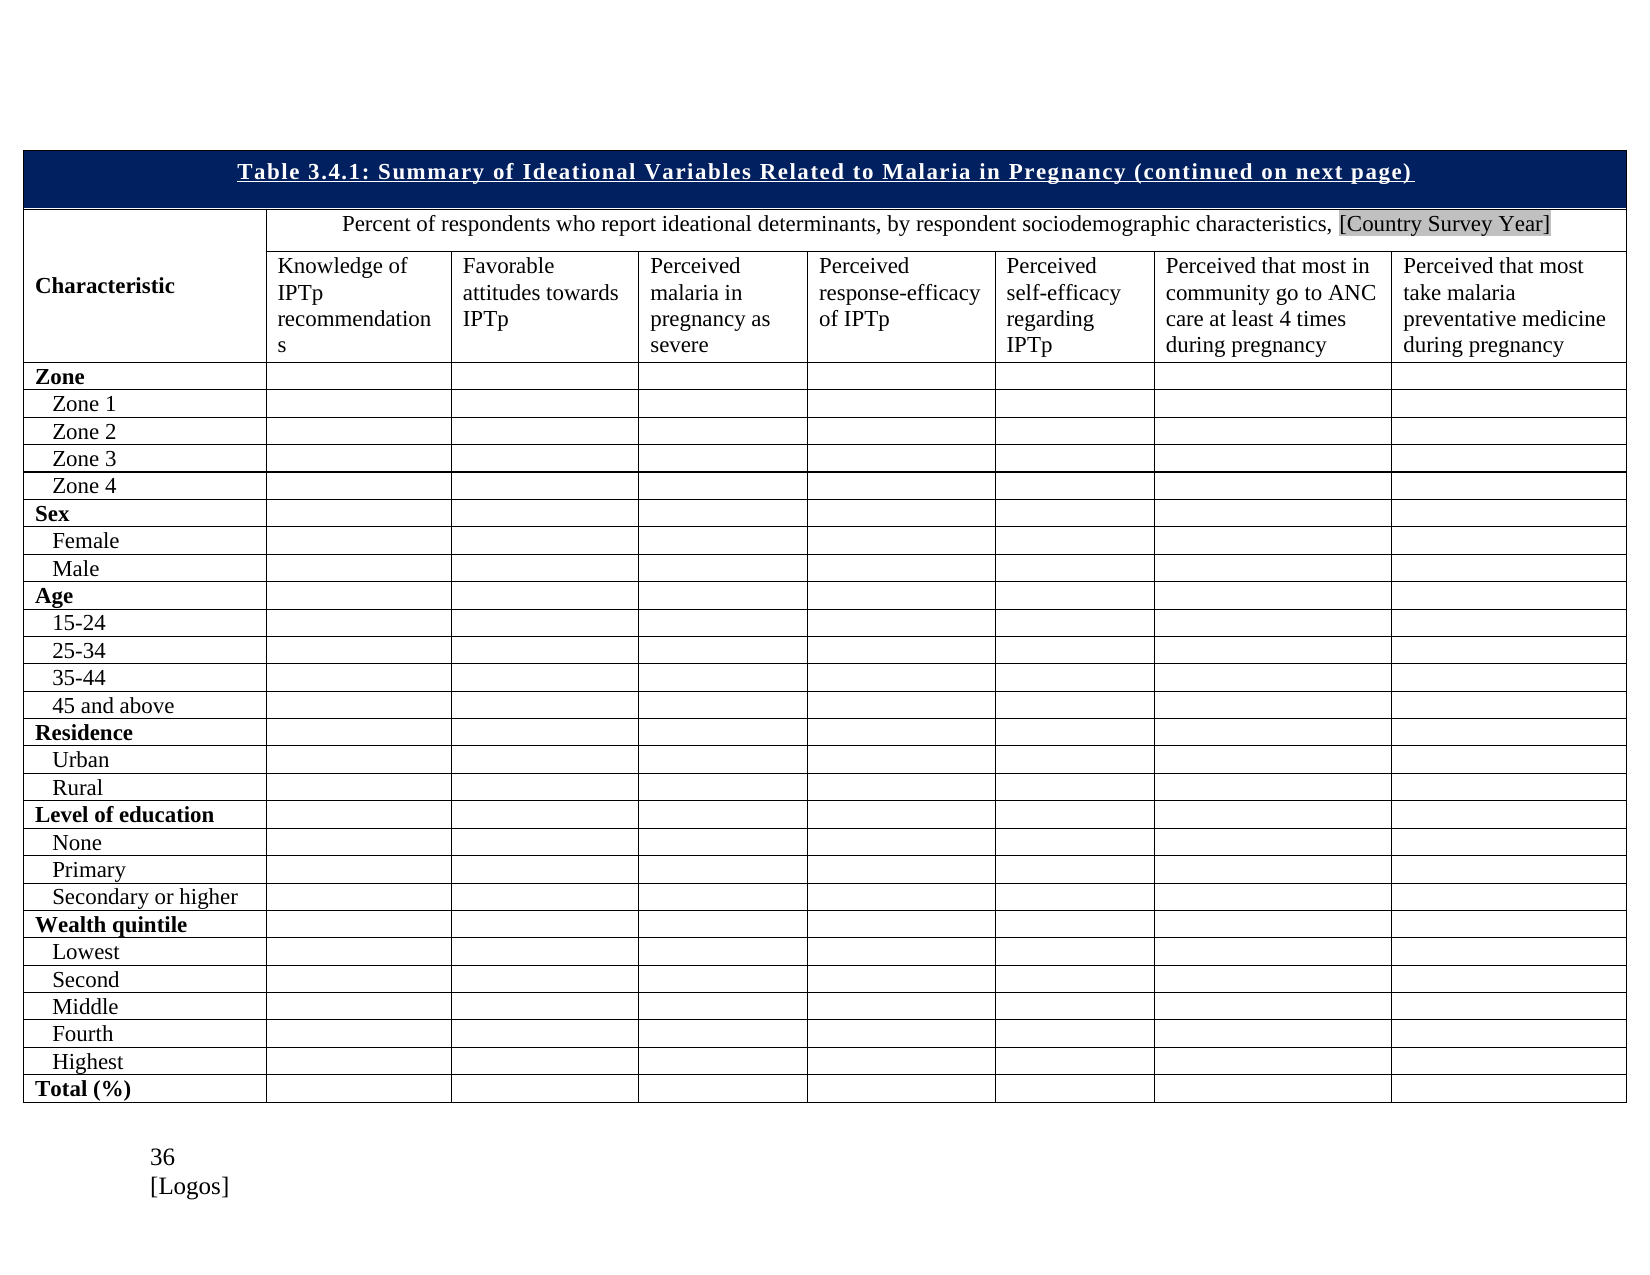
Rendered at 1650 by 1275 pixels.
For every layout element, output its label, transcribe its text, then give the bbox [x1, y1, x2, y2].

table_cell [808, 856, 995, 882]
table_cell [1392, 1020, 1626, 1047]
table_cell [267, 993, 451, 1019]
table_cell [808, 363, 995, 389]
table_cell [639, 884, 807, 910]
table_cell [452, 418, 638, 444]
table_cell [267, 363, 451, 389]
table_cell [1392, 555, 1626, 581]
table_cell [639, 911, 807, 937]
table_cell [996, 1075, 1154, 1102]
table_cell [1392, 637, 1626, 663]
table_cell [639, 938, 807, 964]
table_cell Urban [24, 746, 266, 773]
table_cell [1155, 856, 1391, 882]
table_cell [1155, 692, 1391, 718]
table_cell [996, 884, 1154, 910]
table_cell [996, 1048, 1154, 1074]
table_cell [452, 363, 638, 389]
table_cell [1155, 363, 1391, 389]
table_cell [639, 390, 807, 417]
table_cell Male [24, 555, 266, 581]
table_cell Perceived response-efficacy of IPTp [808, 252, 995, 362]
table_cell [996, 966, 1154, 992]
table_cell [1392, 610, 1626, 636]
table_cell [996, 856, 1154, 882]
table_cell [996, 363, 1154, 389]
table_cell [452, 610, 638, 636]
table_cell [639, 445, 807, 471]
table_cell [267, 1048, 451, 1074]
table_cell [639, 746, 807, 773]
table_cell [267, 473, 451, 499]
table_cell [1155, 774, 1391, 800]
table_cell [267, 418, 451, 444]
table_cell [996, 555, 1154, 581]
table_cell [639, 801, 807, 828]
table_cell [267, 774, 451, 800]
table_cell [639, 473, 807, 499]
table_cell Characteristic [24, 210, 266, 362]
table_cell Percent of respondents who report ideational determinants, by respondent sociodemographic characteristics, [Country Survey Year] [267, 210, 1626, 251]
table_cell [1155, 1075, 1391, 1102]
table_header Table 3.4.1: Summary of Ideational Variables Related to Malaria in Pregnancy (continued on next page) [24, 151, 1626, 208]
table_cell [639, 1020, 807, 1047]
table_cell 45 and above [24, 692, 266, 718]
table_cell [1392, 719, 1626, 745]
table_cell [996, 610, 1154, 636]
table_cell [452, 637, 638, 663]
table_cell Zone 3 [24, 445, 266, 471]
table_cell [996, 692, 1154, 718]
table_cell [639, 1075, 807, 1102]
table_cell Rural [24, 774, 266, 800]
table_cell Highest [24, 1048, 266, 1074]
table_cell Zone 2 [24, 418, 266, 444]
table_cell [808, 801, 995, 828]
table_cell [452, 555, 638, 581]
table_cell Favorable attitudes towards IPTp [452, 252, 638, 362]
table_cell Female [24, 527, 266, 554]
table_cell [267, 664, 451, 691]
table_cell [808, 911, 995, 937]
table_cell [808, 500, 995, 526]
table_cell [1155, 993, 1391, 1019]
table_cell [808, 1075, 995, 1102]
table_cell [452, 1048, 638, 1074]
table_cell Zone [24, 363, 266, 389]
table_cell [1392, 993, 1626, 1019]
table_cell [1392, 746, 1626, 773]
table_cell [808, 774, 995, 800]
table_cell [996, 582, 1154, 608]
table_cell [808, 664, 995, 691]
table_cell [996, 719, 1154, 745]
table_cell [1392, 1048, 1626, 1074]
table_cell Age [24, 582, 266, 608]
table_cell [1392, 473, 1626, 499]
table_cell [996, 637, 1154, 663]
table_cell [452, 829, 638, 855]
table_cell [639, 856, 807, 882]
table_cell 15-24 [24, 610, 266, 636]
table_cell [267, 610, 451, 636]
table_cell [1155, 938, 1391, 964]
table_cell Sex [24, 500, 266, 526]
table_cell [1155, 664, 1391, 691]
table_cell Total (%) [24, 1075, 266, 1102]
table_cell [996, 993, 1154, 1019]
table_cell [267, 856, 451, 882]
table_cell [996, 527, 1154, 554]
table_cell [996, 473, 1154, 499]
table_cell [1392, 966, 1626, 992]
table_cell [1392, 500, 1626, 526]
table_cell [1392, 390, 1626, 417]
table_cell [452, 938, 638, 964]
table_cell [267, 1020, 451, 1047]
table_cell [1155, 473, 1391, 499]
table_cell [808, 445, 995, 471]
table_cell [267, 746, 451, 773]
table_cell Wealth quintile [24, 911, 266, 937]
table_cell [808, 582, 995, 608]
table_cell None [24, 829, 266, 855]
table_cell [1392, 418, 1626, 444]
table_cell [639, 527, 807, 554]
table_cell [452, 993, 638, 1019]
table_cell [808, 692, 995, 718]
table_cell Knowledge of IPTp recommendations [267, 252, 451, 362]
table_cell [1392, 938, 1626, 964]
table_cell [267, 527, 451, 554]
table_cell Perceived malaria in pregnancy as severe [639, 252, 807, 362]
table_cell [452, 445, 638, 471]
table_cell [267, 938, 451, 964]
table_cell [267, 582, 451, 608]
table_cell [267, 966, 451, 992]
table_cell [1392, 856, 1626, 882]
table_cell [808, 637, 995, 663]
table_cell [996, 445, 1154, 471]
table_cell Zone 1 [24, 390, 266, 417]
table_cell [808, 746, 995, 773]
table_cell [639, 637, 807, 663]
table_cell [1155, 829, 1391, 855]
table_cell [1155, 719, 1391, 745]
table_cell [452, 390, 638, 417]
table_cell [639, 500, 807, 526]
table_cell [1155, 555, 1391, 581]
table_cell [808, 418, 995, 444]
table_cell Perceived that most take malaria preventative medicine during pregnancy [1392, 252, 1626, 362]
table_cell [452, 500, 638, 526]
table_cell [452, 856, 638, 882]
table_cell [639, 363, 807, 389]
table_cell [808, 390, 995, 417]
table_cell [996, 418, 1154, 444]
table_cell [996, 801, 1154, 828]
table_cell [639, 966, 807, 992]
table_cell [1155, 1048, 1391, 1074]
table_cell [1155, 637, 1391, 663]
table_cell Primary [24, 856, 266, 882]
table_cell [1155, 390, 1391, 417]
table_cell [267, 719, 451, 745]
table_cell [452, 966, 638, 992]
table_cell [808, 473, 995, 499]
table_cell [267, 801, 451, 828]
table_cell [1392, 801, 1626, 828]
table_cell [639, 664, 807, 691]
table_cell [1155, 418, 1391, 444]
table_cell Level of education [24, 801, 266, 828]
table_cell [267, 445, 451, 471]
table_cell [452, 719, 638, 745]
table_cell [1392, 582, 1626, 608]
table_cell [452, 884, 638, 910]
table_cell [996, 390, 1154, 417]
table_cell [996, 938, 1154, 964]
table_cell [996, 500, 1154, 526]
table_cell [1155, 884, 1391, 910]
table_cell [996, 664, 1154, 691]
table_cell [452, 1020, 638, 1047]
table_cell [808, 884, 995, 910]
table_cell [639, 1048, 807, 1074]
table_cell [1155, 610, 1391, 636]
table_cell [1392, 692, 1626, 718]
table_cell [267, 1075, 451, 1102]
table_cell [267, 637, 451, 663]
table_cell [1155, 500, 1391, 526]
table_cell [996, 1020, 1154, 1047]
table_cell [1155, 801, 1391, 828]
table_cell [1392, 664, 1626, 691]
table_cell [639, 610, 807, 636]
table_cell [808, 829, 995, 855]
table_cell [808, 527, 995, 554]
table_cell [267, 911, 451, 937]
table_cell [808, 1048, 995, 1074]
table_cell [452, 801, 638, 828]
table_cell [808, 610, 995, 636]
table_cell [996, 829, 1154, 855]
table_cell [808, 555, 995, 581]
table_cell [1155, 966, 1391, 992]
table_cell [452, 527, 638, 554]
table_cell Zone 4 [24, 473, 266, 499]
table_cell [639, 555, 807, 581]
table_cell [1155, 911, 1391, 937]
table_cell [1392, 911, 1626, 937]
table_cell [1392, 527, 1626, 554]
table_cell [452, 692, 638, 718]
table_cell [267, 390, 451, 417]
table_cell [996, 774, 1154, 800]
table_cell [639, 719, 807, 745]
table_cell Second [24, 966, 266, 992]
table_cell [639, 418, 807, 444]
table_cell [639, 774, 807, 800]
table_cell 25-34 [24, 637, 266, 663]
table_cell Secondary or higher [24, 884, 266, 910]
table_cell [1392, 1075, 1626, 1102]
table_cell [808, 993, 995, 1019]
table_cell [1155, 582, 1391, 608]
table_cell [267, 555, 451, 581]
table_cell [996, 746, 1154, 773]
table_cell [1392, 445, 1626, 471]
table_cell [1392, 774, 1626, 800]
table_cell [267, 884, 451, 910]
table_cell [808, 966, 995, 992]
table_cell [267, 692, 451, 718]
table_cell 35-44 [24, 664, 266, 691]
table_cell [452, 582, 638, 608]
table_cell [452, 911, 638, 937]
table_cell Fourth [24, 1020, 266, 1047]
table_cell Residence [24, 719, 266, 745]
table_cell Perceived self-efficacy regarding IPTp [996, 252, 1154, 362]
table_cell [808, 719, 995, 745]
table_cell [1155, 445, 1391, 471]
table_cell [808, 1020, 995, 1047]
table_cell [452, 473, 638, 499]
table_cell [452, 664, 638, 691]
table_cell [639, 993, 807, 1019]
table_cell [267, 500, 451, 526]
table_cell Middle [24, 993, 266, 1019]
table_cell [639, 582, 807, 608]
table_cell [1392, 884, 1626, 910]
table_cell [639, 692, 807, 718]
table_cell [1155, 746, 1391, 773]
table_cell Lowest [24, 938, 266, 964]
table_cell [1392, 363, 1626, 389]
table_cell [1392, 829, 1626, 855]
table_cell [808, 938, 995, 964]
table_cell [996, 911, 1154, 937]
table_cell [1155, 1020, 1391, 1047]
table_cell [452, 774, 638, 800]
table_cell Perceived that most in community go to ANC care at least 4 times during pregnancy [1155, 252, 1391, 362]
table_cell [639, 829, 807, 855]
table_cell [267, 829, 451, 855]
table_cell [1155, 527, 1391, 554]
table_cell [452, 746, 638, 773]
table_cell [452, 1075, 638, 1102]
